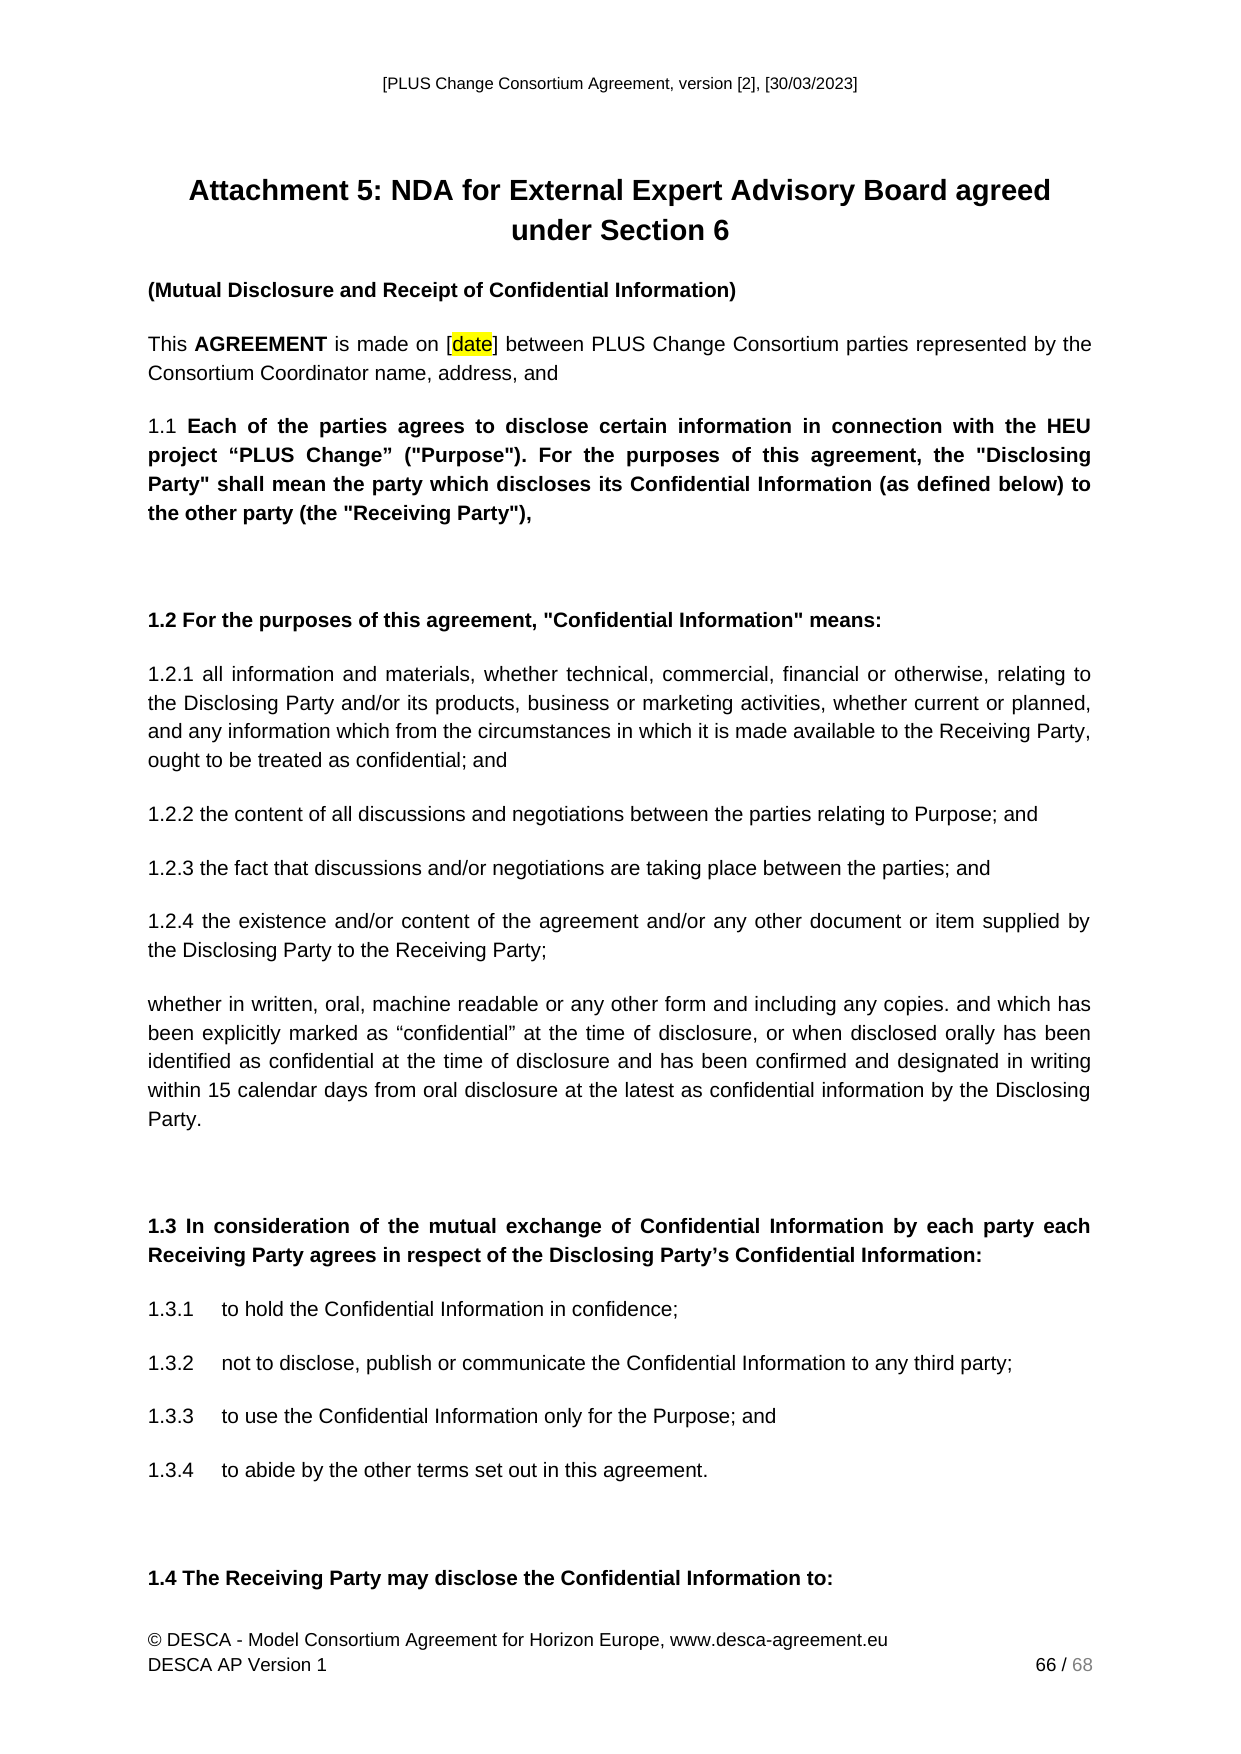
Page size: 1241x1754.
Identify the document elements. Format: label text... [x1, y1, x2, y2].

subtitle Attachment 5: NDA for External Expert Advisory Board agreed under Section 6 [148, 173, 1092, 246]
text 1.2.2 the content of all discussions and negotiations between the parties relating to Purpose; and [148, 802, 1092, 826]
text 1.2.1 all information and materials, whether technical, commercial, financial or otherwise, relating to the Disclosing Party and/or its products, business or marketing activities, whether current or planned, and any information which from the circumstances in which it is made available to the Receiving Party, ought to be treated as confidential; and [148, 662, 1092, 772]
text 1.3.1 to hold the Confidential Information in confidence; [148, 1297, 1092, 1321]
text 1.3.2 not to disclose, publish or communicate the Confidential Information to any third party; [148, 1351, 1092, 1374]
text 1.1 Each of the parties agrees to disclose certain information in connection with the HEU project “PLUS Change” ("Purpose"). For the purposes of this agreement, the "Disclosing Party" shall mean the party which discloses its Confidential Information (as defined below) to the other party (the "Receiving Party"), [148, 414, 1092, 524]
text 1.2 For the purposes of this agreement, "Confidential Information" means: [148, 608, 1092, 632]
text 1.3.3 to use the Confidential Information only for the Purpose; and [148, 1404, 1092, 1428]
text This AGREEMENT is made on [date] between PLUS Change Consortium parties represented by the Consortium Coordinator name, address, and [148, 332, 1092, 384]
text (Mutual Disclosure and Receipt of Confidential Information) [148, 278, 1092, 302]
text 1.3.4 to abide by the other terms set out in this agreement. [148, 1458, 1092, 1482]
text whether in written, oral, machine readable or any other form and including any copies. and which has been explicitly marked as “confidential” at the time of disclosure, or when disclosed orally has been identified as confidential at the time of disclosure and has been confirmed and designated in writing within 15 calendar days from oral disclosure at the latest as confidential information by the Disclosing Party. [148, 992, 1092, 1131]
text 1.3 In consideration of the mutual exchange of Confidential Information by each party each Receiving Party agrees in respect of the Disclosing Party’s Confidential Information: [148, 1214, 1092, 1267]
text 1.2.3 the fact that discussions and/or negotiations are taking place between the parties; and [148, 856, 1092, 879]
text 1.4 The Receiving Party may disclose the Confidential Information to: [148, 1566, 1092, 1589]
text 1.2.4 the existence and/or content of the agreement and/or any other document or item supplied by the Disclosing Party to the Receiving Party; [148, 909, 1092, 962]
